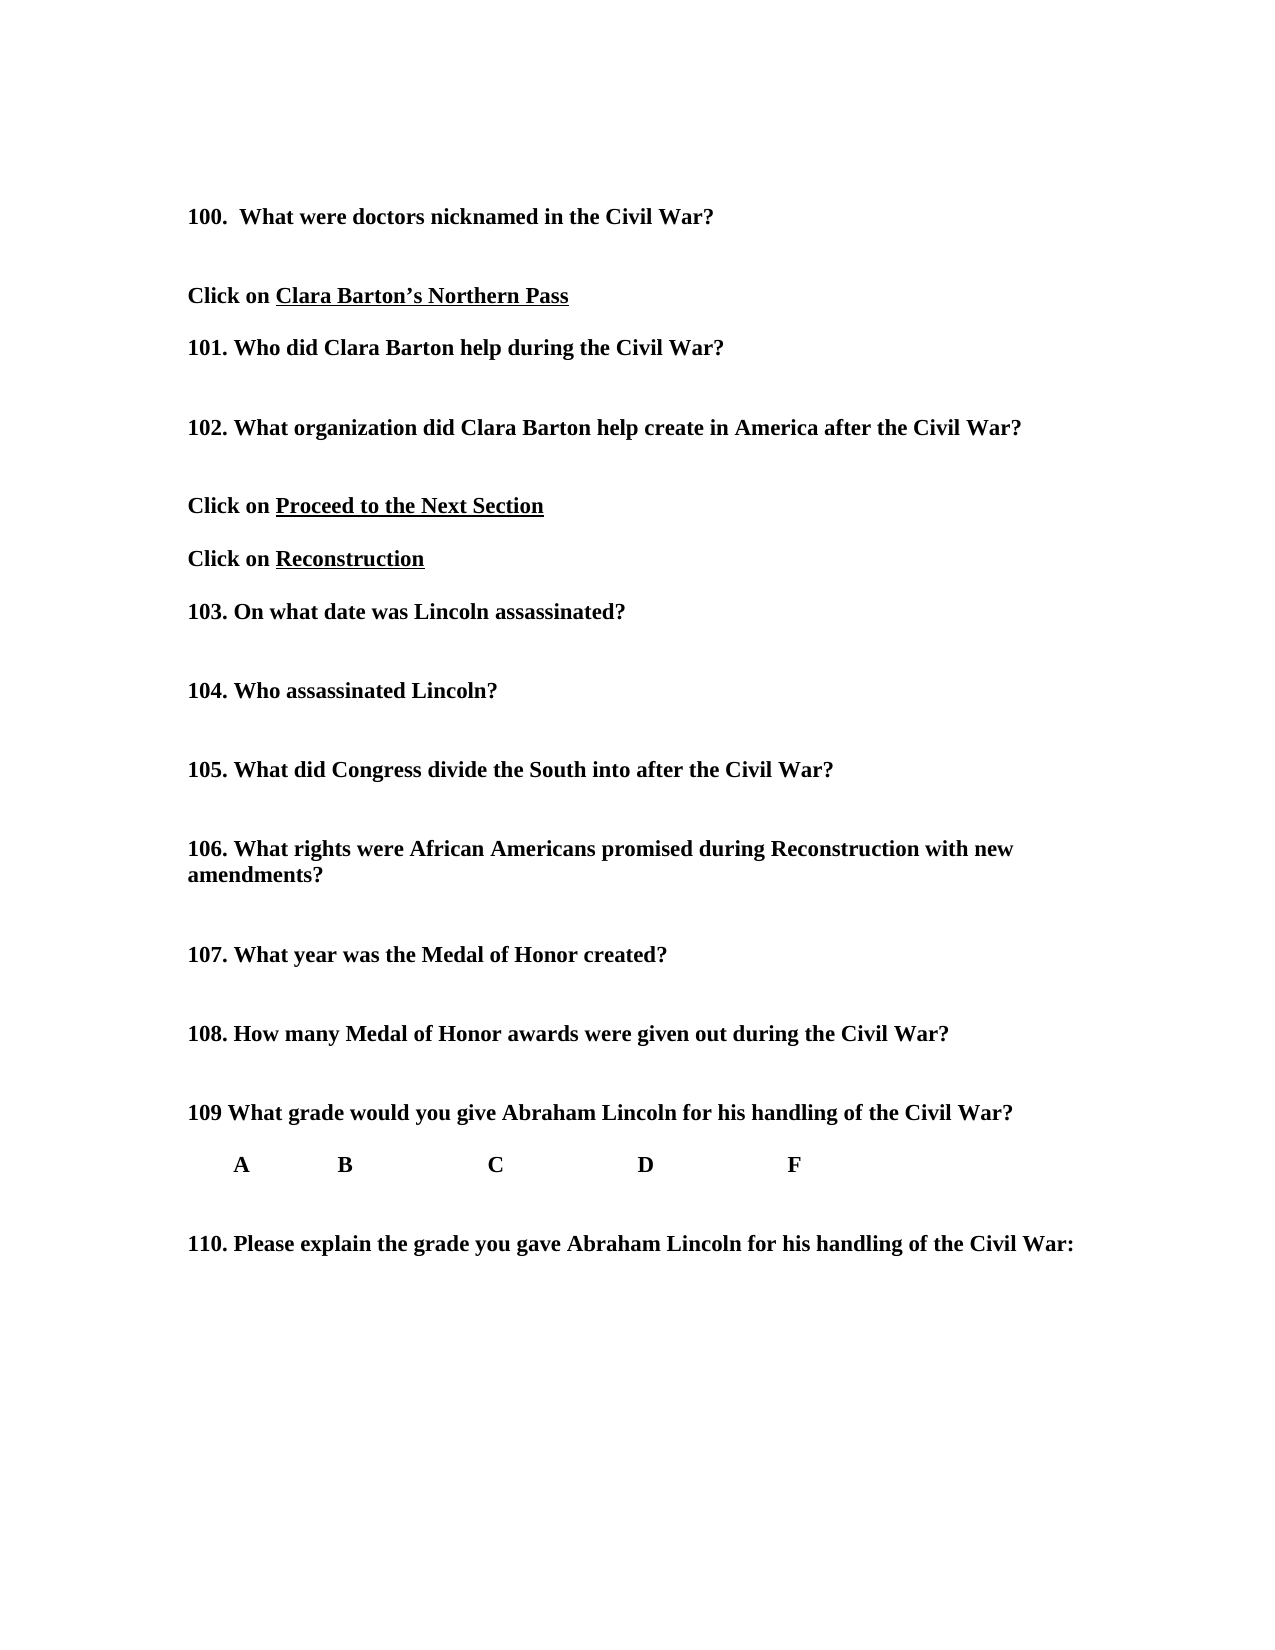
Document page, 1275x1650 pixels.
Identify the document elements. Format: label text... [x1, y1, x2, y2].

text 104. Who assassinated Lincoln? [187, 677, 1087, 703]
text 102. What organization did Clara Barton help create in America after the Civil War? [187, 413, 1087, 440]
text 110. Please explain the grade you gave Abraham Lincoln for his handling of the Civil War: [187, 1231, 1087, 1257]
text 109 What grade would you give Abraham Lincoln for his handling of the Civil War? [187, 1099, 1087, 1125]
text 108. How many Medal of Honor awards were given out during the Civil War? [187, 1020, 1087, 1046]
text 101. Who did Clara Barton help during the Civil War? [187, 334, 1087, 361]
text A B C D F [187, 1151, 1087, 1178]
text 103. On what date was Lincoln assassinated? [187, 598, 1087, 624]
text 107. What year was the Medal of Honor created? [187, 941, 1087, 967]
text 100. What were doctors nicknamed in the Civil War? [187, 203, 1087, 229]
text Click on Clara Barton’s Northern Pass [187, 282, 1087, 308]
text 105. What did Congress divide the South into after the Civil War? [187, 756, 1087, 782]
text 106. What rights were African Americans promised during Reconstruction with new amendments? [187, 835, 1087, 888]
text Click on Reconstruction [187, 545, 1087, 572]
text Click on Proceed to the Next Section [187, 493, 1087, 519]
